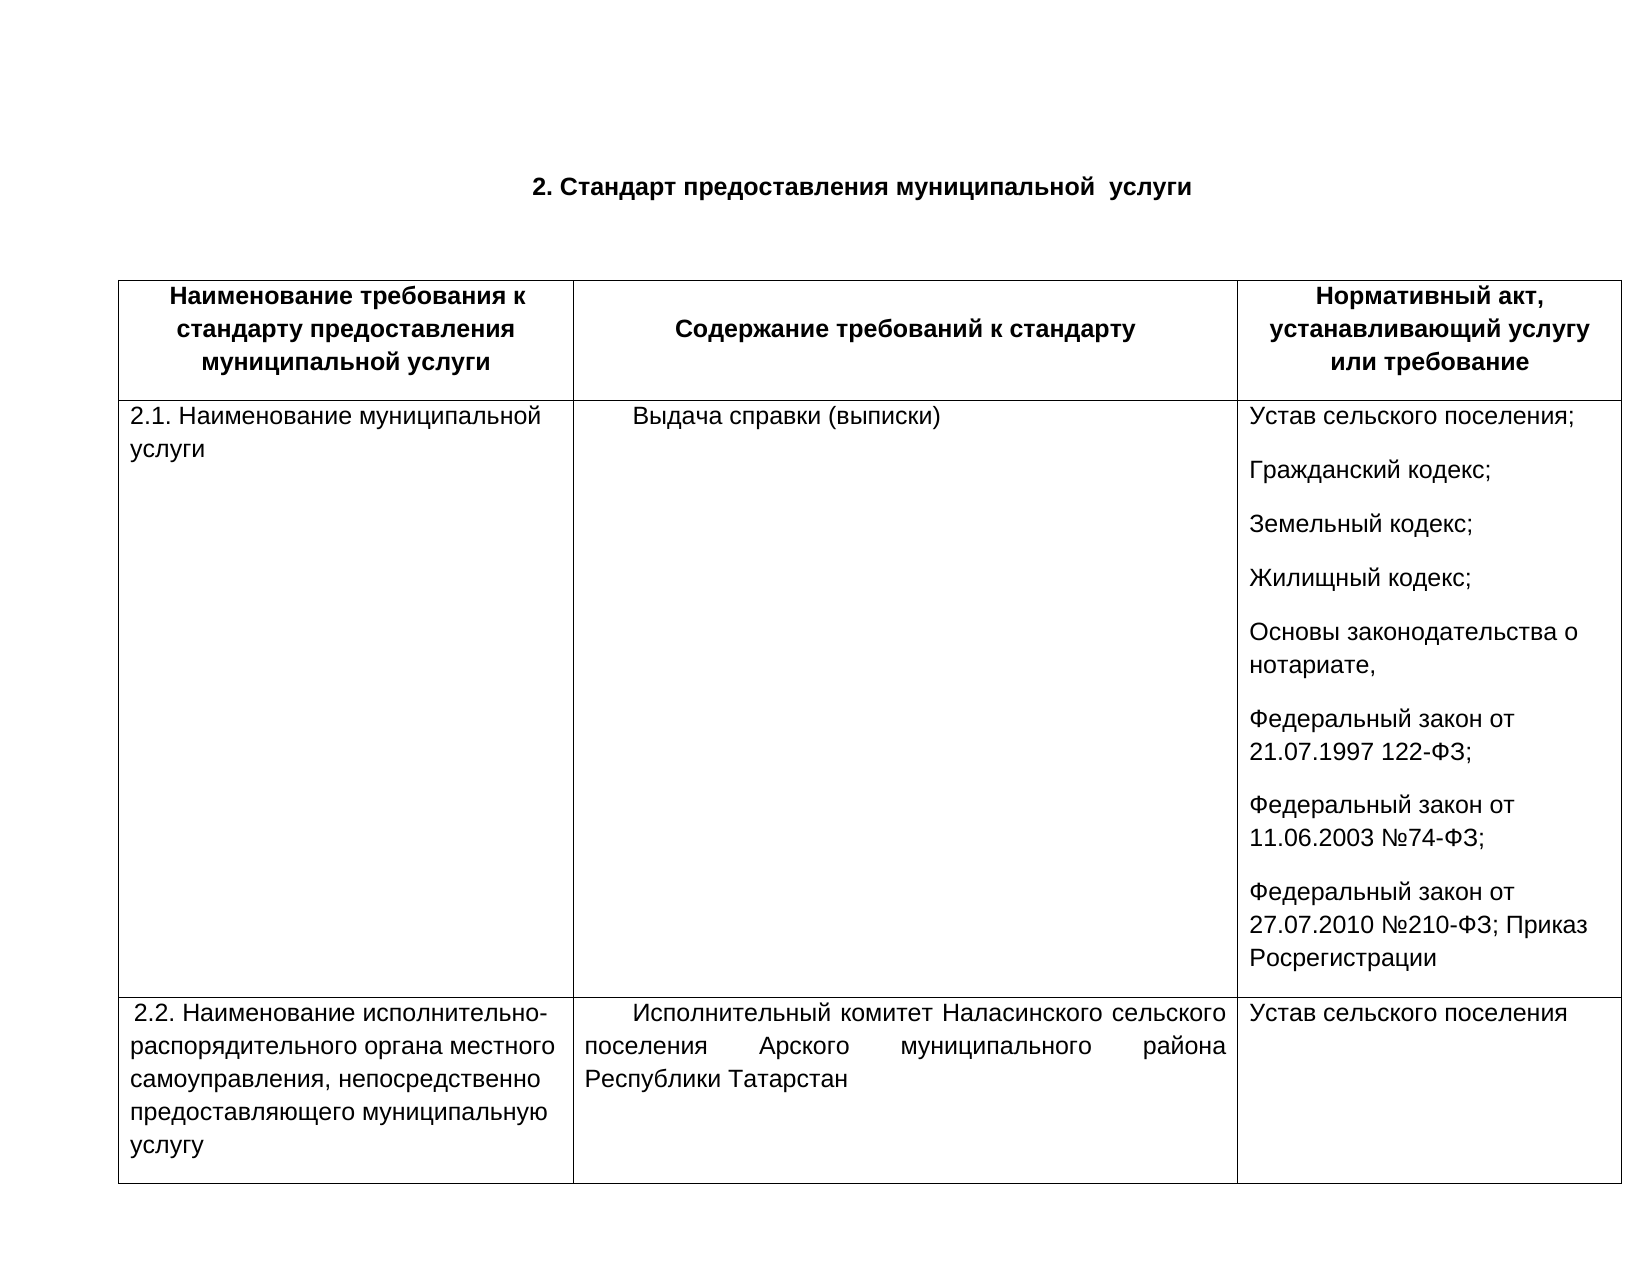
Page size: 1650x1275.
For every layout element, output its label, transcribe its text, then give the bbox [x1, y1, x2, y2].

table_cell Выдача справки (выписки) [574, 401, 1237, 997]
text 2. Стандарт предоставления муниципальной услуги [118, 172, 1532, 201]
table_cell Исполнительный комитет Наласинского сельского поселения Арского муниципального района Республики Татарстан [574, 998, 1237, 1183]
table_cell Устав сельского поселения; Гражданский кодекс; Земельный кодекс; Жилищный кодекс; Основы законодательства о нотариате, Федеральный закон от 21.07.1997 122-ФЗ; Федеральный закон от 11.06.2003 №74-ФЗ; Федеральный закон от 27.07.2010 №210-ФЗ; Приказ Росрегистрации [1238, 401, 1621, 997]
table_cell 2.2. Наименование исполнительно-распорядительного органа местного самоуправления, непосредственно предоставляющего муниципальную услугу [119, 998, 573, 1183]
table_cell Устав сельского поселения [1238, 998, 1621, 1183]
table_cell 2.1. Наименование муниципальной услуги [119, 401, 573, 997]
table_header Нормативный акт, устанавливающий услугу или требование [1238, 281, 1621, 400]
table_header Наименование требования к стандарту предоставления муниципальной услуги [119, 281, 573, 400]
table_header Содержание требований к стандарту [574, 281, 1237, 400]
